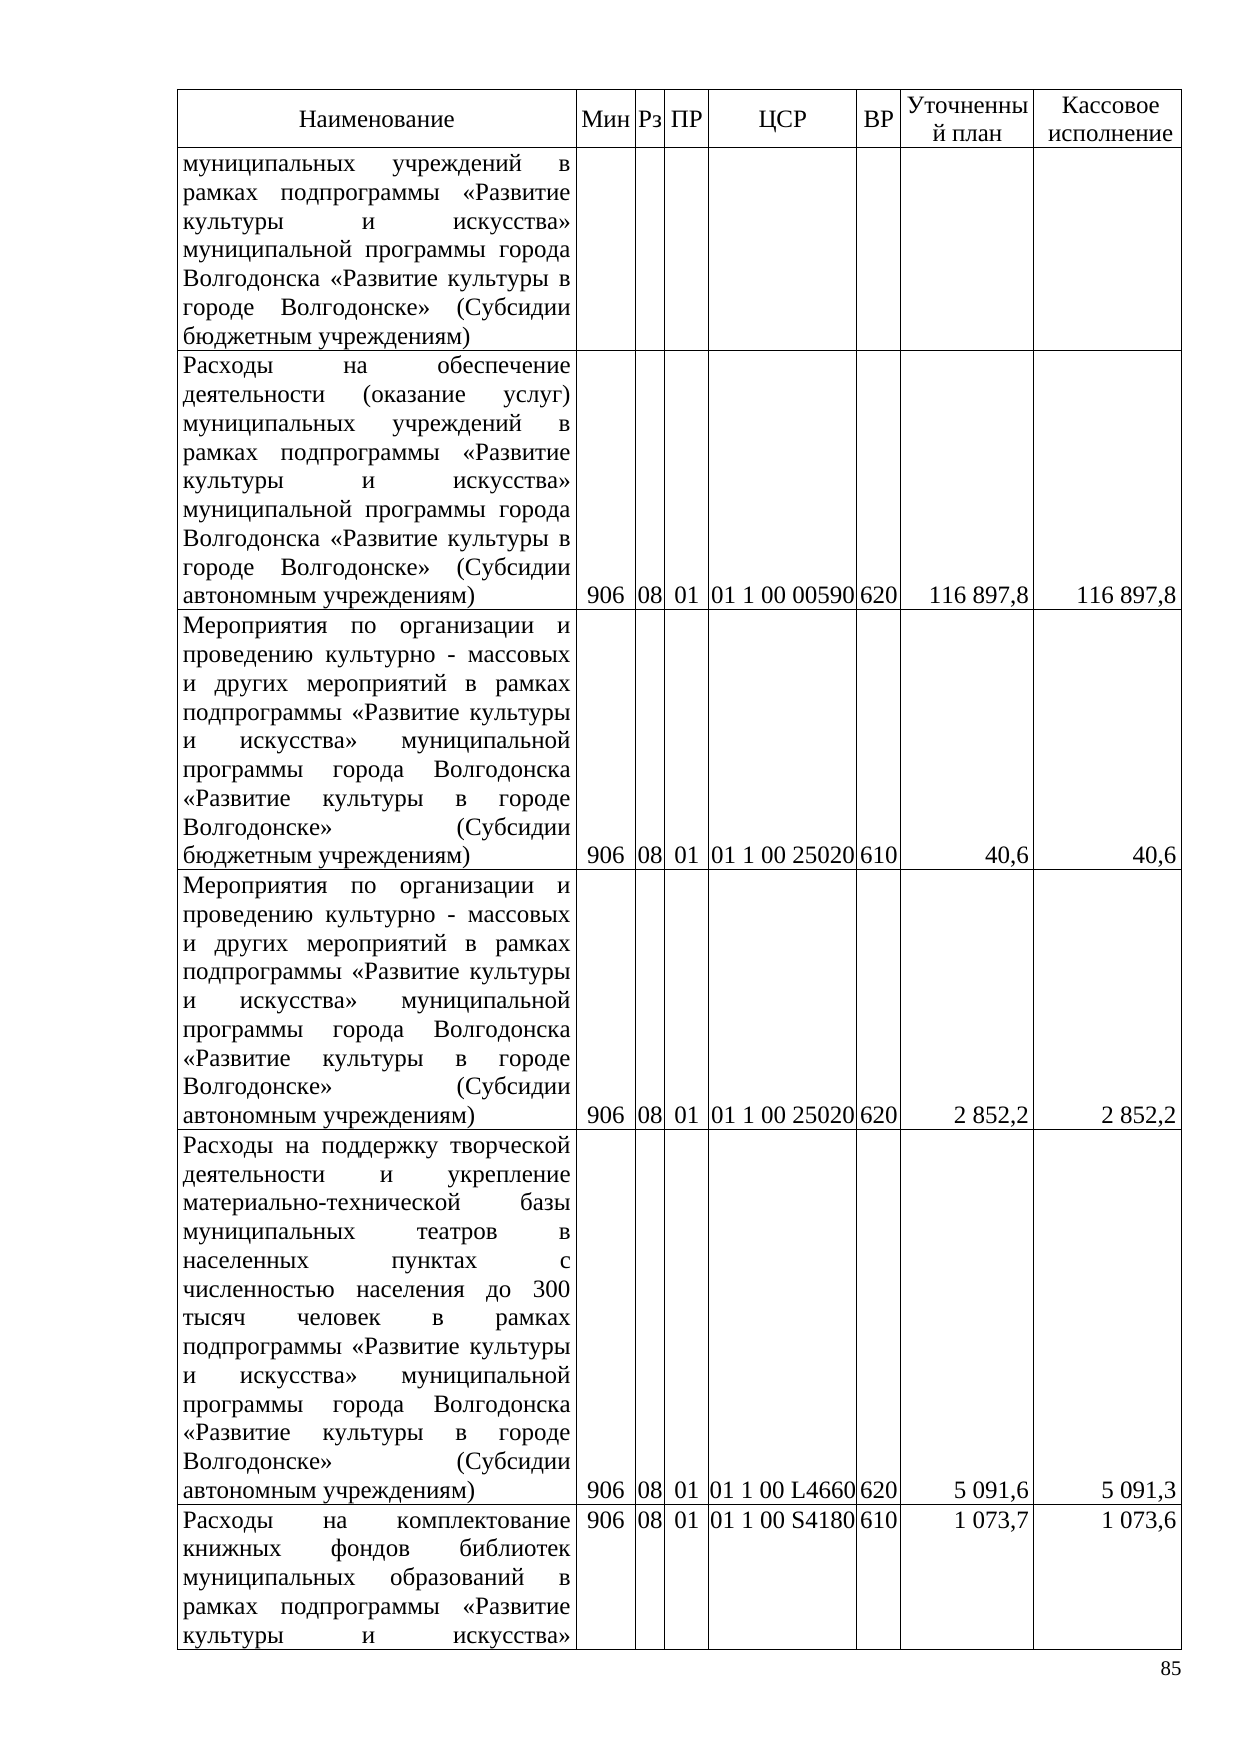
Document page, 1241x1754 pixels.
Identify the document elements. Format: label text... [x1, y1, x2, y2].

table_header Рз [636, 90, 664, 147]
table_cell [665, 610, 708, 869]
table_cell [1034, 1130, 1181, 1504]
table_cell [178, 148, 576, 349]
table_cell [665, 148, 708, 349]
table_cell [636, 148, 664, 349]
table_header ПР [665, 90, 708, 147]
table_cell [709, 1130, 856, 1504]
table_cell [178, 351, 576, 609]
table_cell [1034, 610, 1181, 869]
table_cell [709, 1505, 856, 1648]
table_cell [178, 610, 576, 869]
table_header Кассовое исполнение [1034, 90, 1181, 147]
table_header ВР [857, 90, 900, 147]
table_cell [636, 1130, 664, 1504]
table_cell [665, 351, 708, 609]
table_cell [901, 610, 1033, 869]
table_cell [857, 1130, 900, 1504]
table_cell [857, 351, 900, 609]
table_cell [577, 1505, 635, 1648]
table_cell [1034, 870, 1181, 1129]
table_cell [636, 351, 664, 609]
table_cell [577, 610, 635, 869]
table_header Уточненный план [901, 90, 1033, 147]
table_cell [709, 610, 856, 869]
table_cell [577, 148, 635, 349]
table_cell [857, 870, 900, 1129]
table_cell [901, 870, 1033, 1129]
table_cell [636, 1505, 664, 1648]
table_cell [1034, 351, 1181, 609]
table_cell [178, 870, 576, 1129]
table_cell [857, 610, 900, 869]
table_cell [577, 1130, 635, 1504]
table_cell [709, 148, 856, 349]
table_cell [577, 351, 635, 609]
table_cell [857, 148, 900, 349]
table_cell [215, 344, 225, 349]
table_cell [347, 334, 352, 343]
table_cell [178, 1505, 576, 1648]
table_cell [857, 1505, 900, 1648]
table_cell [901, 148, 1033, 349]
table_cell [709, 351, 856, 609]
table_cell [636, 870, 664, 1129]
table_header Наименование [178, 90, 576, 147]
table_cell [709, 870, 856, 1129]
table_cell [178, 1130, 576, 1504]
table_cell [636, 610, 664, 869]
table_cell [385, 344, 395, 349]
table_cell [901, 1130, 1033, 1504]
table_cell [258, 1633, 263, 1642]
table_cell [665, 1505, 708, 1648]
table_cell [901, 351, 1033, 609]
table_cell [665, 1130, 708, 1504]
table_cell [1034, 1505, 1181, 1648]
table_header Мин [577, 90, 635, 147]
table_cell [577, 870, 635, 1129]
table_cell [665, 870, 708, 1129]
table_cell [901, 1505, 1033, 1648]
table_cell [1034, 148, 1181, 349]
table_header ЦСР [709, 90, 856, 147]
